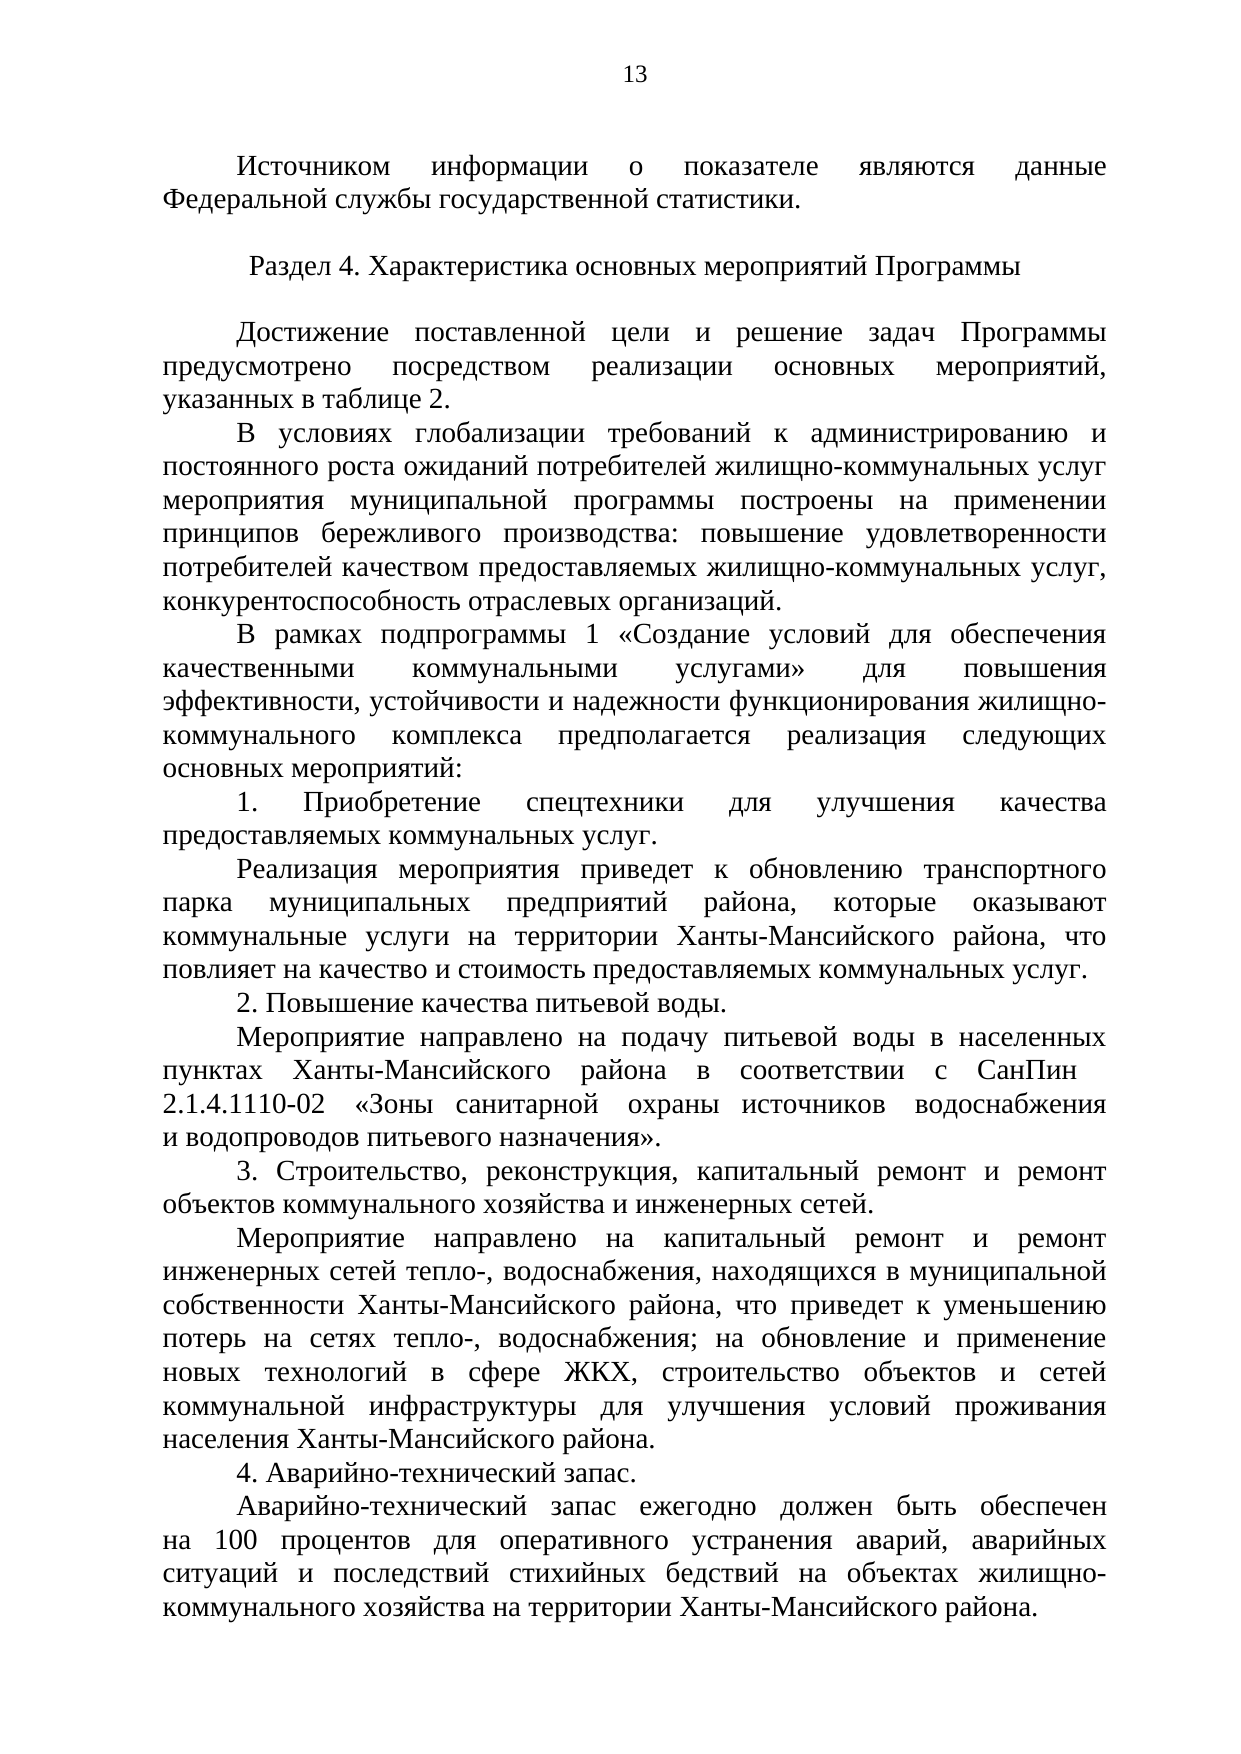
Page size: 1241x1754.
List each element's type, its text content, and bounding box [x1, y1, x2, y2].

text Источником информации о показателе являются данные Федеральной службы государственной статистики. [162, 148, 1107, 215]
text Достижение поставленной цели и решение задач Программы предусмотрено посредством реализации основных мероприятий, указанных в таблице 2. [162, 314, 1107, 415]
text В рамках подпрограммы 1 «Создание условий для обеспечения качественными коммунальными услугами» для повышения эффективности, устойчивости и надежности функционирования жилищно-коммунального комплекса предполагается реализация следующих основных мероприятий: [162, 616, 1107, 784]
text 1. Приобретение спецтехники для улучшения качества предоставляемых коммунальных услуг. [162, 784, 1107, 851]
text и водопроводов питьевого назначения». [162, 1119, 1107, 1153]
text 2. Повышение качества питьевой воды. [162, 985, 1107, 1019]
text 4. Аварийно-технический запас. [162, 1455, 1107, 1488]
text Реализация мероприятия приведет к обновлению транспортного парка муниципальных предприятий района, которые оказывают коммунальные услуги на территории Ханты-Мансийского района, что повлияет на качество и стоимость предоставляемых коммунальных услуг. [162, 851, 1107, 985]
text Мероприятие направлено на подачу питьевой воды в населенных пунктах Ханты-Мансийского района в соответствии с СанПин 2.1.4.1110-02 «Зоны санитарной охраны источников водоснабжения [162, 1019, 1107, 1119]
text 3. Строительство, реконструкция, капитальный ремонт и ремонт объектов коммунального хозяйства и инженерных сетей. [162, 1153, 1107, 1220]
text Аварийно-технический запас ежегодно должен быть обеспечен на 100 процентов для оперативного устранения аварий, аварийных ситуаций и последствий стихийных бедствий на объектах жилищно-коммунального хозяйства на территории Ханты-Мансийского района. [162, 1488, 1107, 1622]
text Раздел 4. Характеристика основных мероприятий Программы [162, 248, 1107, 282]
text Мероприятие направлено на капитальный ремонт и ремонт инженерных сетей тепло-, водоснабжения, находящихся в муниципальной собственности Ханты-Мансийского района, что приведет к уменьшению потерь на сетях тепло-, водоснабжения; на обновление и применение новых технологий в сфере ЖКХ, строительство объектов и сетей коммунальной инфраструктуры для улучшения условий проживания населения Ханты-Мансийского района. [162, 1220, 1107, 1455]
text В условиях глобализации требований к администрированию и постоянного роста ожиданий потребителей жилищно-коммунальных услуг мероприятия муниципальной программы построены на применении принципов бережливого производства: повышение удовлетворенности потребителей качеством предоставляемых жилищно-коммунальных услуг, конкурентоспособность отраслевых организаций. [162, 415, 1107, 616]
